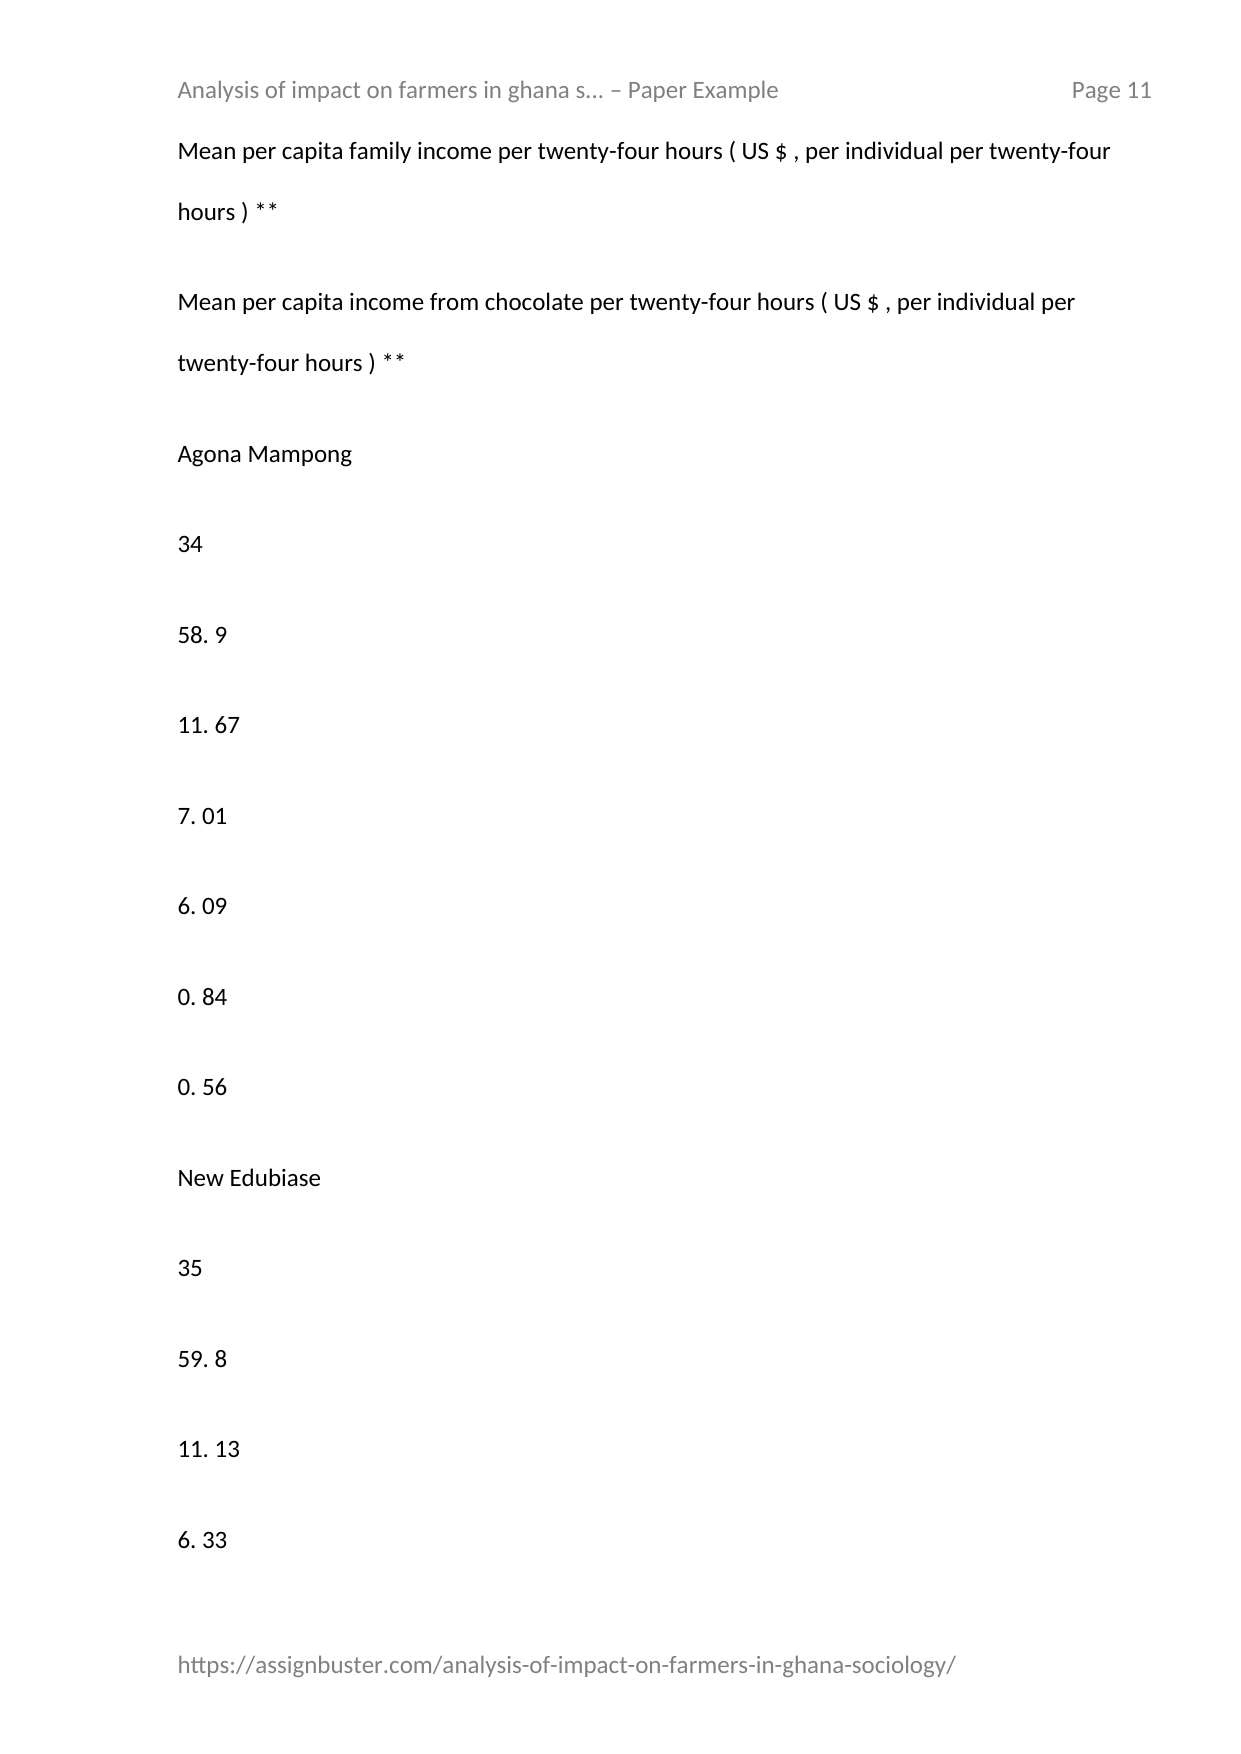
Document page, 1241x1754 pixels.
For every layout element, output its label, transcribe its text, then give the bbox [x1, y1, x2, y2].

text 11. 67 [177, 709, 1152, 740]
text 35 [177, 1253, 1152, 1283]
text Mean per capita income from chocolate per twenty-four hours ( US $ , per individual per twenty-four hours ) ** [177, 286, 1152, 378]
text 11. 13 [177, 1434, 1152, 1464]
text 34 [177, 528, 1152, 559]
text 59. 8 [177, 1343, 1152, 1374]
text 6. 09 [177, 891, 1152, 921]
text 0. 56 [177, 1072, 1152, 1102]
text 58. 9 [177, 619, 1152, 649]
text 0. 84 [177, 981, 1152, 1012]
text 6. 33 [177, 1524, 1152, 1555]
text Agona Mampong [177, 438, 1152, 468]
text Mean per capita family income per twenty-four hours ( US $ , per individual per twenty-four hours ) ** [177, 135, 1152, 226]
text 7. 01 [177, 800, 1152, 831]
text New Edubiase [177, 1162, 1152, 1193]
